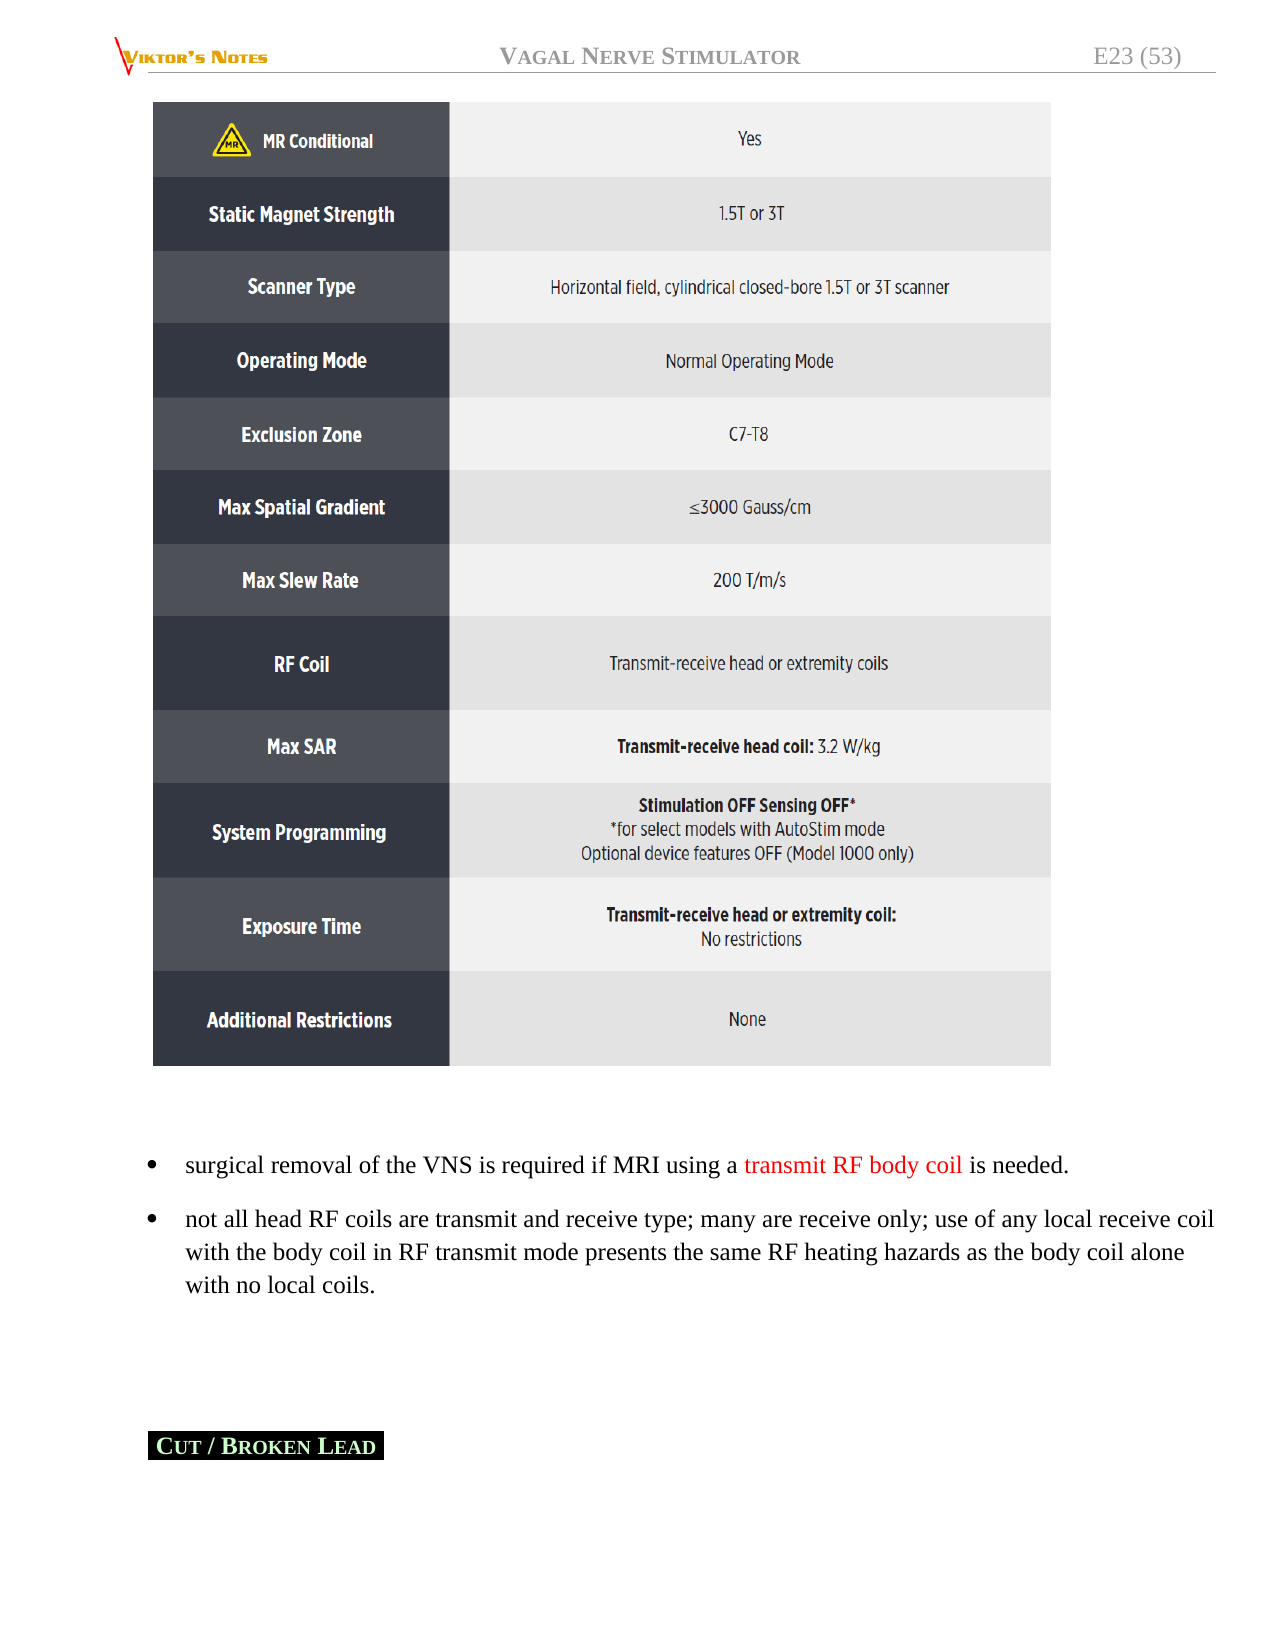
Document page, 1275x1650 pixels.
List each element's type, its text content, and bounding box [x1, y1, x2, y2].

picture [112, 37, 269, 78]
list surgical removal of the VNS is required if MRI using a transmit RF body coil is needed. [148, 1150, 1216, 1179]
picture [147, 98, 1053, 1071]
text Cut / Broken Lead [148, 1431, 384, 1460]
list not all head RF coils are transmit and receive type; many are receive only; use of any local receive coil with the body coil in RF transmit mode presents the same RF heating hazards as the body coil alone with no local coils. [148, 1204, 1216, 1298]
